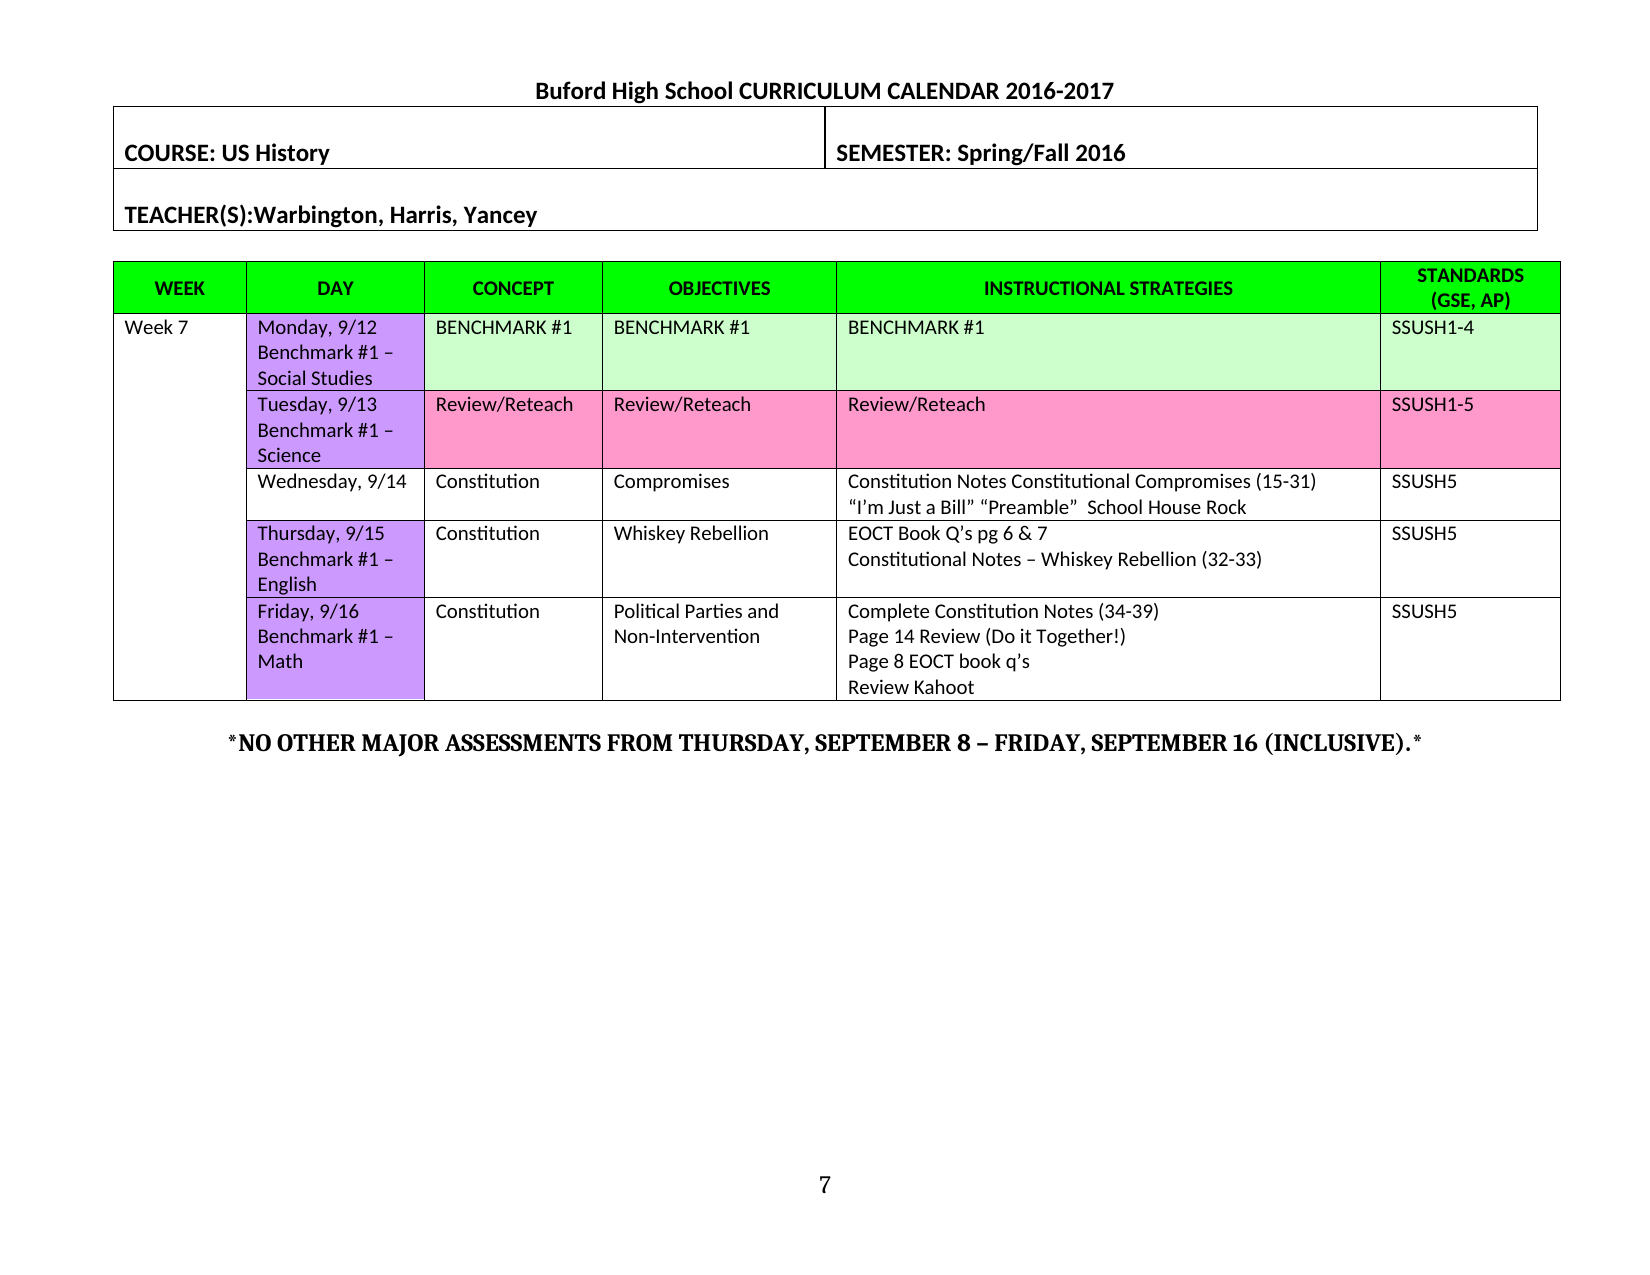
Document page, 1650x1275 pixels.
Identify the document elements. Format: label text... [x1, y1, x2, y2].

table_cell Wednesday, 9/14 [247, 469, 424, 519]
table_cell Thursday, 9/15 Benchmark #1 – English [247, 521, 424, 597]
table_header STANDARDS (GSE, AP) [1381, 262, 1560, 313]
table_cell SSUSH1-5 [1381, 391, 1560, 468]
table_cell Review/Reteach [603, 391, 836, 468]
table_header WEEK [114, 262, 246, 313]
table_cell BENCHMARK #1 [425, 314, 602, 390]
table_header CONCEPT [425, 262, 602, 313]
table_cell Constitution Notes Constitutional Compromises (15-31) “I’m Just a Bill” “Preamble” School House Rock [837, 469, 1380, 519]
table_cell Friday, 9/16 Benchmark #1 – Math [247, 598, 424, 699]
table_cell Political Parties and Non-Intervention [603, 598, 836, 699]
table_cell Review/Reteach [837, 391, 1380, 468]
table_cell Monday, 9/12 Benchmark #1 – Social Studies [247, 314, 424, 390]
table_cell SSUSH5 [1381, 598, 1560, 699]
table_header DAY [247, 262, 424, 313]
table_cell SSUSH5 [1381, 469, 1560, 519]
table_cell BENCHMARK #1 [603, 314, 836, 390]
table_cell Compromises [603, 469, 836, 519]
table_header INSTRUCTIONAL STRATEGIES [837, 262, 1380, 313]
table_cell EOCT Book Q’s pg 6 & 7 Constitutional Notes – Whiskey Rebellion (32-33) [837, 521, 1380, 597]
table_cell SSUSH5 [1381, 521, 1560, 597]
table_cell Week 7 [114, 314, 246, 699]
table_cell Complete Constitution Notes (34-39) Page 14 Review (Do it Together!) Page 8 EOCT book q’s Review Kahoot [837, 598, 1380, 699]
table_cell Whiskey Rebellion [603, 521, 836, 597]
table_header OBJECTIVES [603, 262, 836, 313]
table_cell SSUSH1-4 [1381, 314, 1560, 390]
table_cell Constitution [425, 598, 602, 699]
text *NO OTHER MAJOR ASSESSMENTS FROM THURSDAY, SEPTEMBER 8 – FRIDAY, SEPTEMBER 16 (INCLUSIVE).* [112, 729, 1537, 758]
table_cell Review/Reteach [425, 391, 602, 468]
table_cell Constitution [425, 469, 602, 519]
table_cell Tuesday, 9/13 Benchmark #1 – Science [247, 391, 424, 468]
table_cell BENCHMARK #1 [837, 314, 1380, 390]
table_cell Constitution [425, 521, 602, 597]
